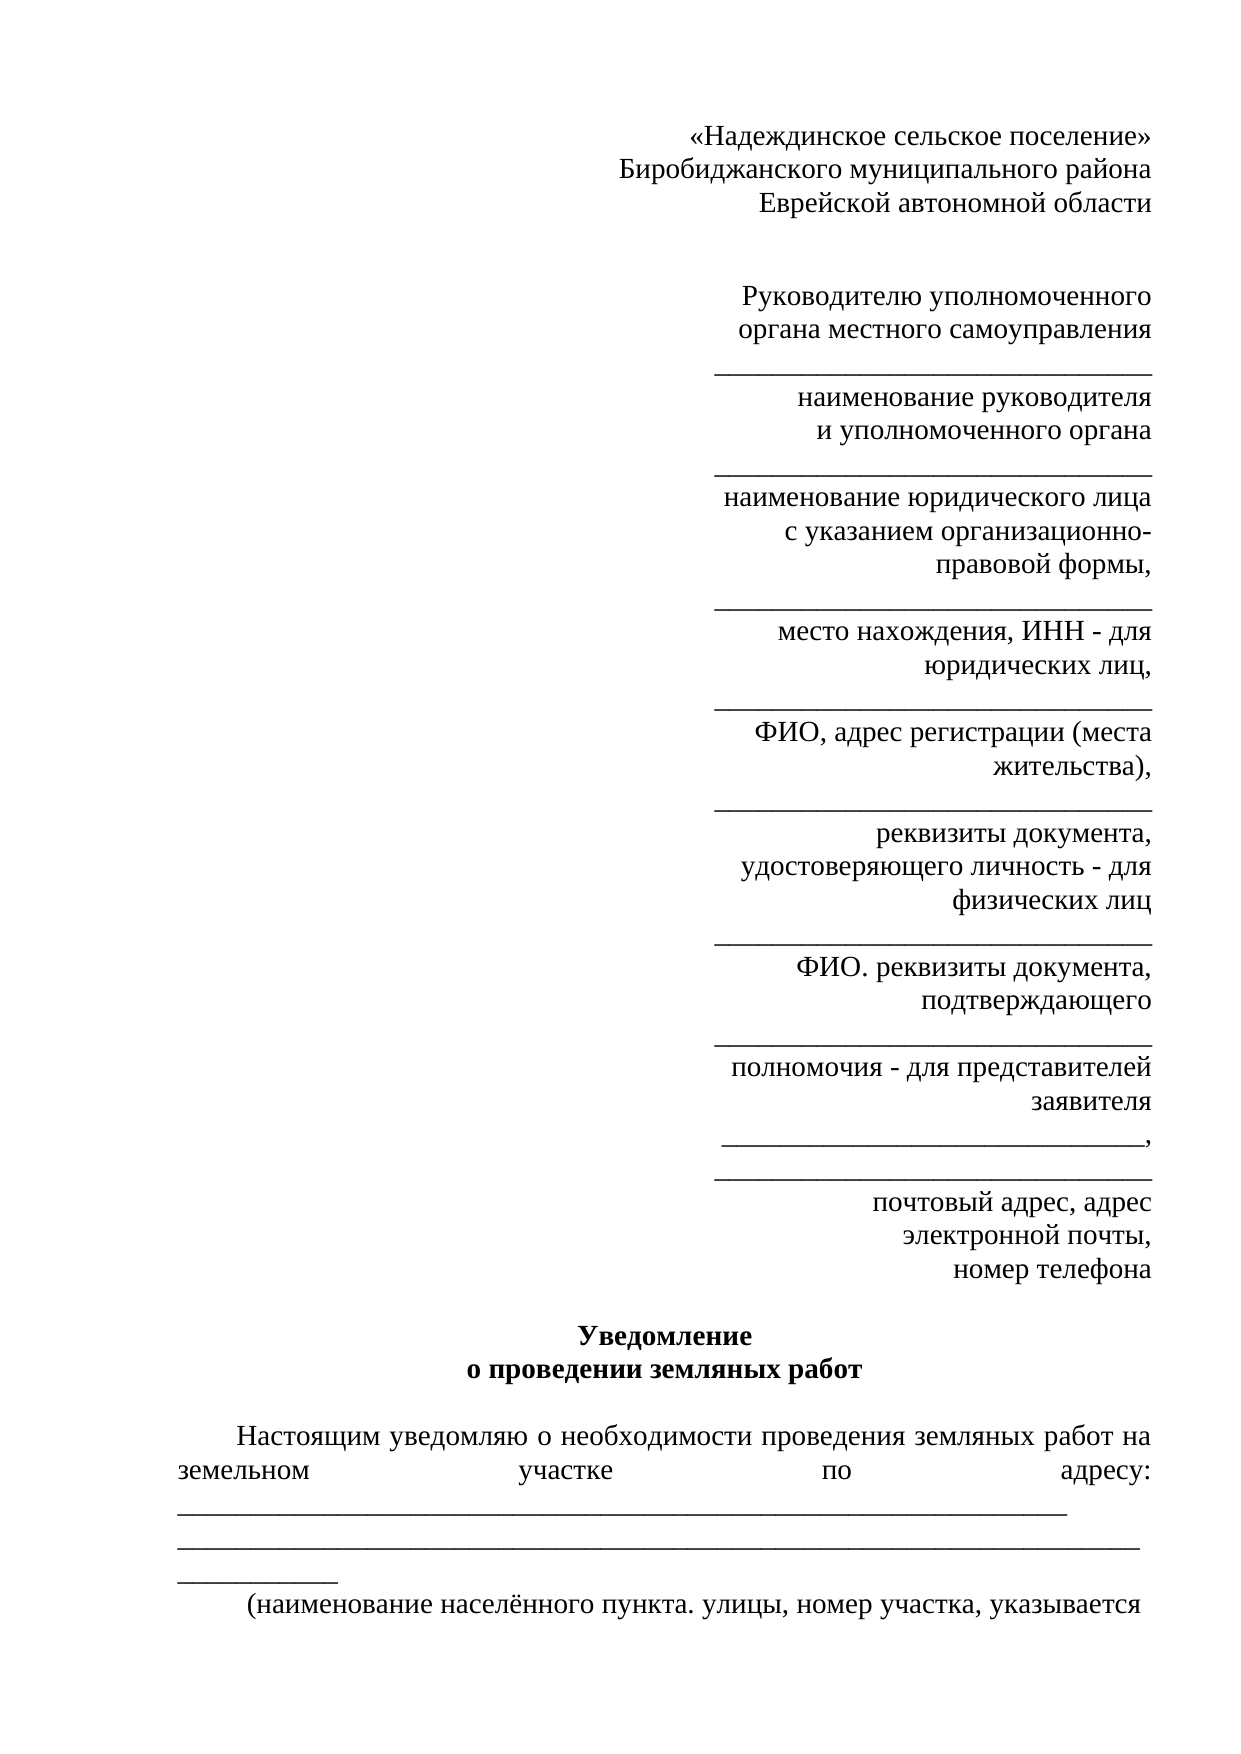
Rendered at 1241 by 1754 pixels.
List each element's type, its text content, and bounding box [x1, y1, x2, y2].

text ФИО. реквизиты документа, [177, 949, 1152, 982]
text наименование руководителя [177, 379, 1152, 412]
text ______________________________ [177, 681, 1152, 714]
text жительства), [177, 748, 1152, 781]
text с указанием организационно- [177, 513, 1152, 546]
text ______________________________ [177, 345, 1152, 379]
text Еврейской автономной области [177, 185, 1152, 219]
text номер телефона [177, 1251, 1152, 1284]
text удостоверяющего личность - для [177, 848, 1152, 882]
text Уведомление о проведении земляных работ [177, 1318, 1152, 1385]
text почтовый адрес, адрес [177, 1184, 1152, 1217]
text подтверждающего [177, 982, 1152, 1016]
text ______________________________ [177, 1150, 1152, 1184]
text ______________________________ [177, 915, 1152, 949]
text электронной почты, [177, 1217, 1152, 1251]
text физических лиц [177, 882, 1152, 915]
text «Надеждинское сельское поселение» [177, 118, 1152, 152]
text место нахождения, ИНН - для [177, 613, 1152, 647]
text органа местного самоуправления [177, 312, 1152, 345]
text Биробиджанского муниципального района [177, 152, 1152, 185]
text ______________________________ [177, 580, 1152, 613]
text и уполномоченного органа [177, 412, 1152, 446]
text Руководителю уполномоченного [177, 278, 1152, 312]
text полномочия - для представителей [177, 1049, 1152, 1083]
text заявителя [177, 1083, 1152, 1117]
text ______________________________ [177, 1016, 1152, 1049]
text Настоящим уведомляю о необходимости проведения земляных работ на земельном участке по адресу: _____________________________________________________________ _____________________________________________________________________________ [177, 1418, 1152, 1586]
text ФИО, адрес регистрации (места [177, 714, 1152, 748]
text (наименование населённого пункта. улицы, номер участка, указывается [177, 1586, 1152, 1620]
text ______________________________ [177, 781, 1152, 815]
text правовой формы, [177, 546, 1152, 580]
text реквизиты документа, [177, 815, 1152, 848]
text юридических лиц, [177, 647, 1152, 681]
text ______________________________ [177, 446, 1152, 479]
text наименование юридического лица [177, 479, 1152, 513]
text _____________________________, [177, 1117, 1152, 1150]
